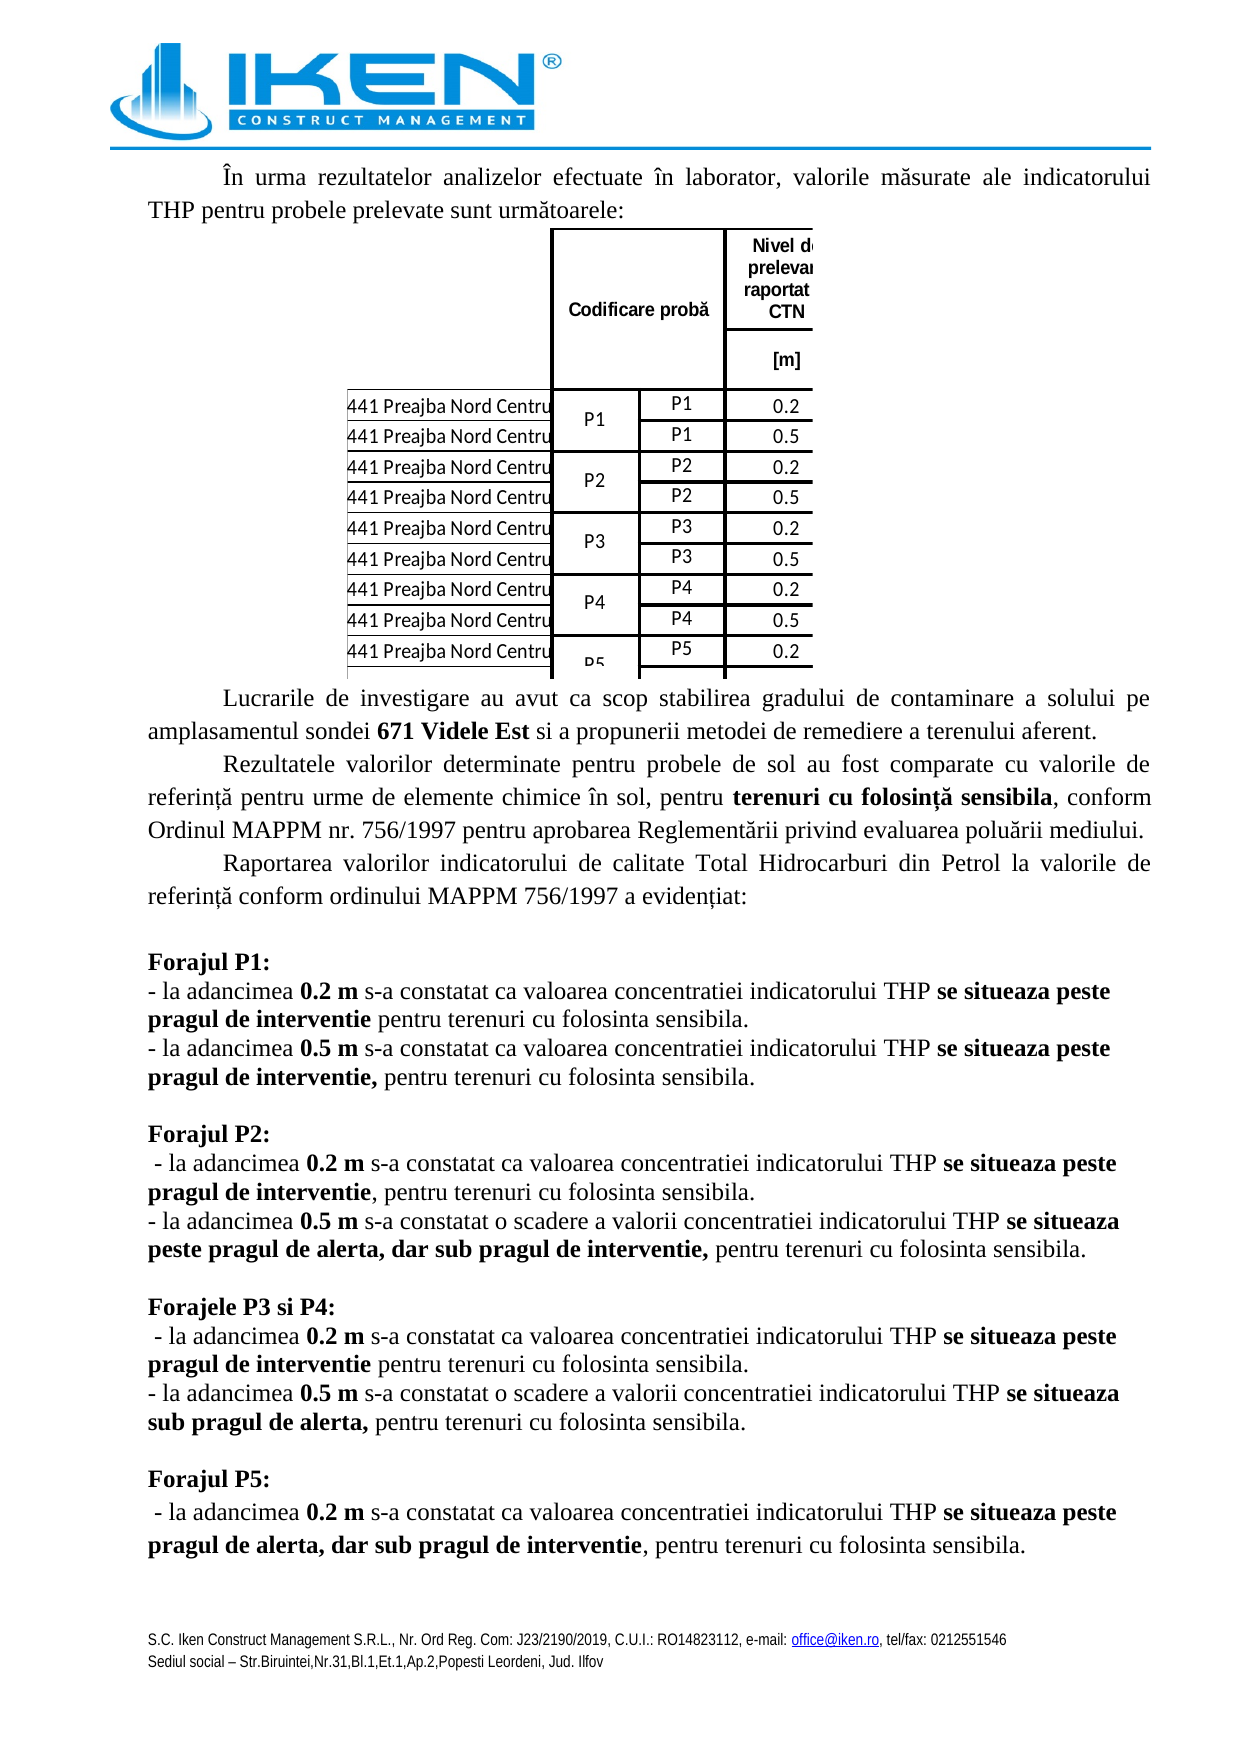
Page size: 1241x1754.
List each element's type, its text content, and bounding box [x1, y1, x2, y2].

text Lucrarile de investigare au avut ca scop stabilirea gradului de contaminare a solului pe amplasamentul sondei 671 Videle Est si a propunerii metodei de remediere a terenului aferent. [148, 683, 1152, 744]
picture [110, 43, 1152, 150]
text Raportarea valorilor indicatorului de calitate Total Hidrocarburi din Petrol la valorile de referință conform ordinului MAPPM 756/1997 a evidențiat: [148, 848, 1152, 910]
text Forajul P1: - la adancimea 0.2 m s-a constatat ca valoarea concentratiei indicatorului THP se situeaza peste pragul de interventie pentru terenuri cu folosinta sensibila. - la adancimea 0.5 m s-a constatat ca valoarea concentratiei indicatorului THP se situeaza peste pragul de interventie, pentru terenuri cu folosinta sensibila. [148, 947, 1152, 1091]
text Forajele P3 si P4: - la adancimea 0.2 m s-a constatat ca valoarea concentratiei indicatorului THP se situeaza peste pragul de interventie pentru terenuri cu folosinta sensibila. - la adancimea 0.5 m s-a constatat o scadere a valorii concentratiei indicatorului THP se situeaza sub pragul de alerta, pentru terenuri cu folosinta sensibila. [148, 1292, 1152, 1436]
text Forajul P2: - la adancimea 0.2 m s-a constatat ca valoarea concentratiei indicatorului THP se situeaza peste pragul de interventie, pentru terenuri cu folosinta sensibila. - la adancimea 0.5 m s-a constatat o scadere a valorii concentratiei indicatorului THP se situeaza peste pragul de alerta, dar sub pragul de interventie, pentru terenuri cu folosinta sensibila. [148, 1119, 1152, 1263]
text În urma rezultatelor analizelor efectuate în laborator, valorile măsurate ale indicatorului THP pentru probele prelevate sunt următoarele: [148, 162, 1152, 224]
text Rezultatele valorilor determinate pentru probele de sol au fost comparate cu valorile de referință pentru urme de elemente chimice în sol, pentru terenuri cu folosință sensibila, conform Ordinul MAPPM nr. 756/1997 pentru aprobarea Reglementării privind evaluarea poluării mediului. [148, 749, 1152, 844]
